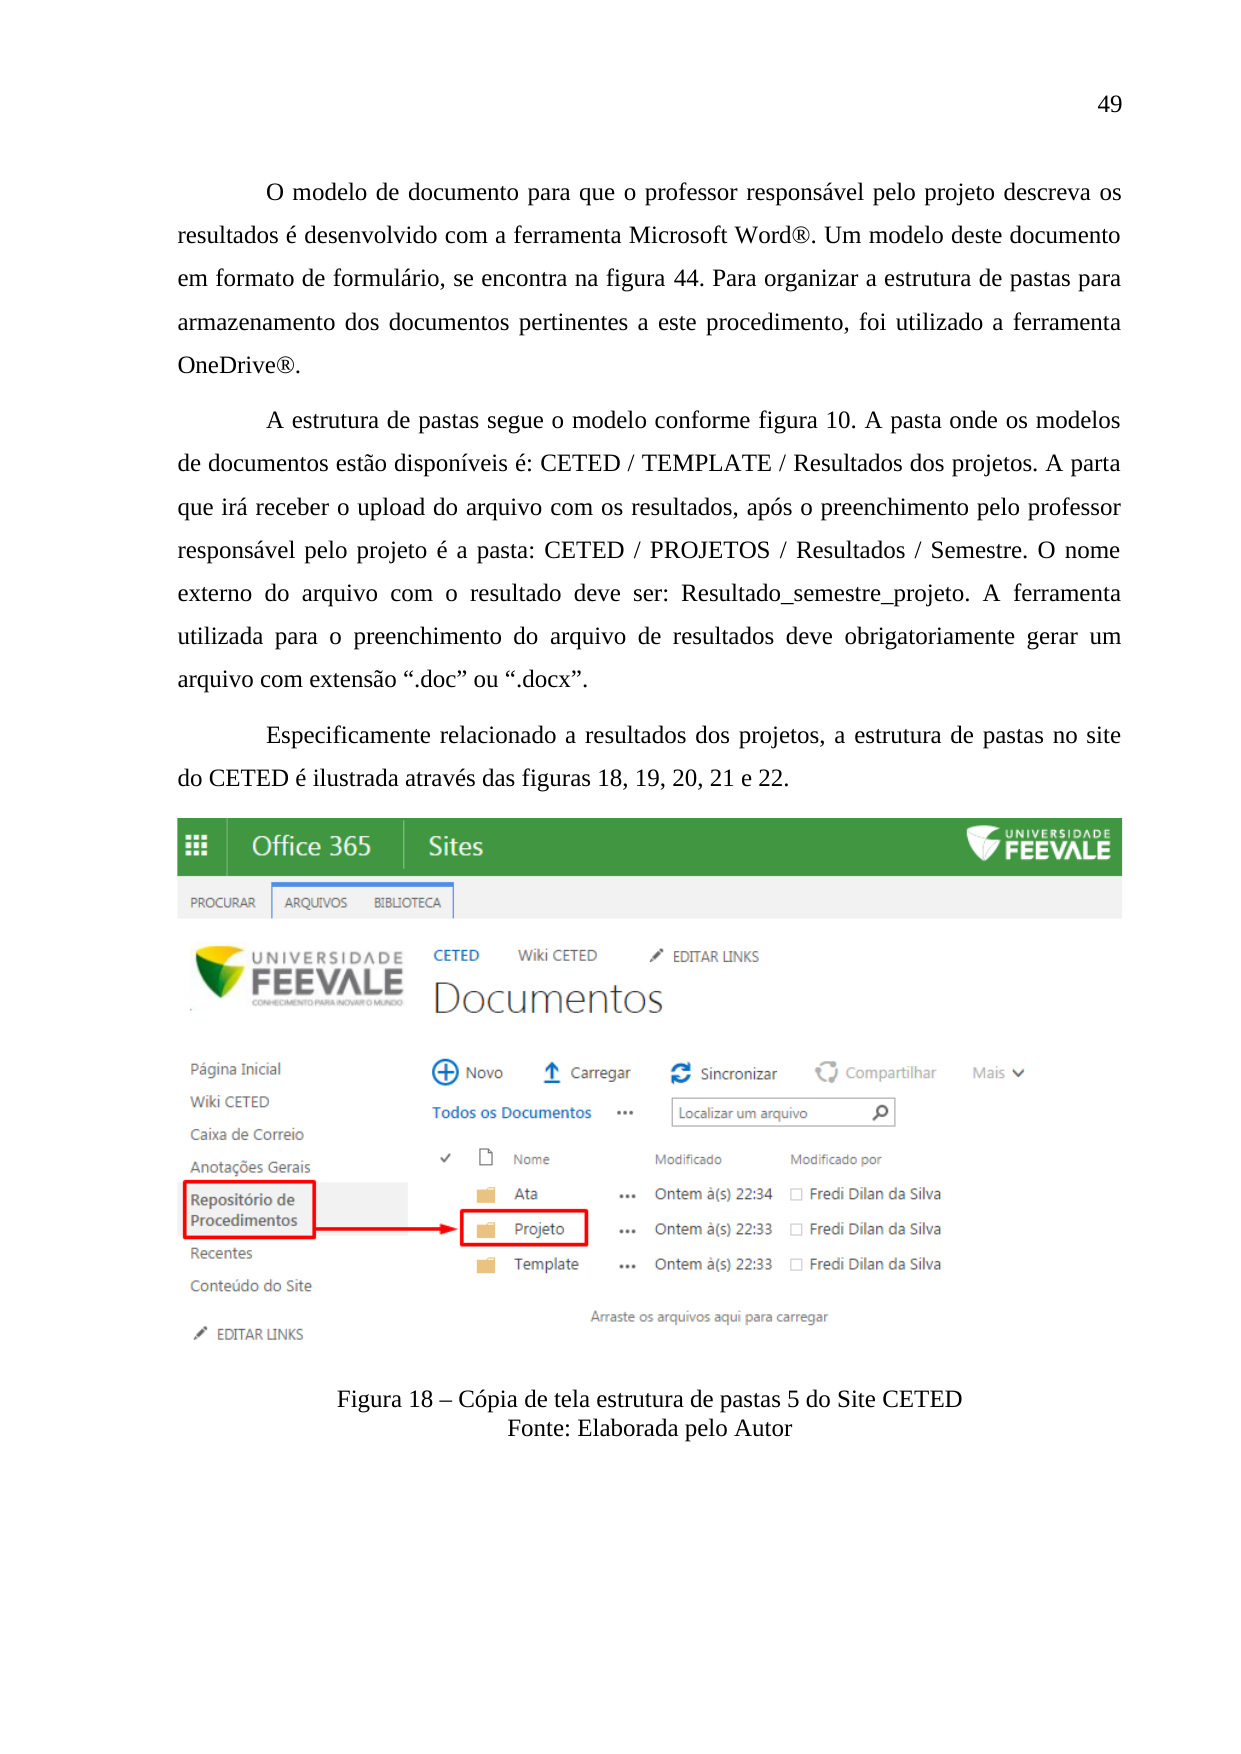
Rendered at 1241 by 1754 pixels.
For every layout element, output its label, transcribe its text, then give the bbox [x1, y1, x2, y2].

text Especificamente relacionado a resultados dos projetos, a estrutura de pastas no site do CETED é ilustrada através das figuras 18, 19, 20, 21 e 22. [177, 720, 1122, 792]
text Fonte: Elaborada pelo Autor [177, 1413, 1122, 1442]
text O modelo de documento para que o professor responsável pelo projeto descreva os resultados é desenvolvido com a ferramenta Microsoft Word®. Um modelo deste documento em formato de formulário, se encontra na figura 44. Para organizar a estrutura de pastas para armazenamento dos documentos pertinentes a este procedimento, foi utilizado a ferramenta OneDrive®. [177, 177, 1122, 378]
picture [177, 818, 1123, 1358]
text A estrutura de pastas segue o modelo conforme figura 10. A pasta onde os modelos de documentos estão disponíveis é: CETED / TEMPLATE / Resultados dos projetos. A parta que irá receber o upload do arquivo com os resultados, após o preenchimento pelo professor responsável pelo projeto é a pasta: CETED / PROJETOS / Resultados / Semestre. O nome externo do arquivo com o resultado deve ser: Resultado_semestre_projeto. A ferramenta utilizada para o preenchimento do arquivo de resultados deve obrigatoriamente gerar um arquivo com extensão “.doc” ou “.docx”. [177, 405, 1122, 693]
text Figura 18 – Cópia de tela estrutura de pastas 5 do Site CETED [177, 1384, 1122, 1413]
